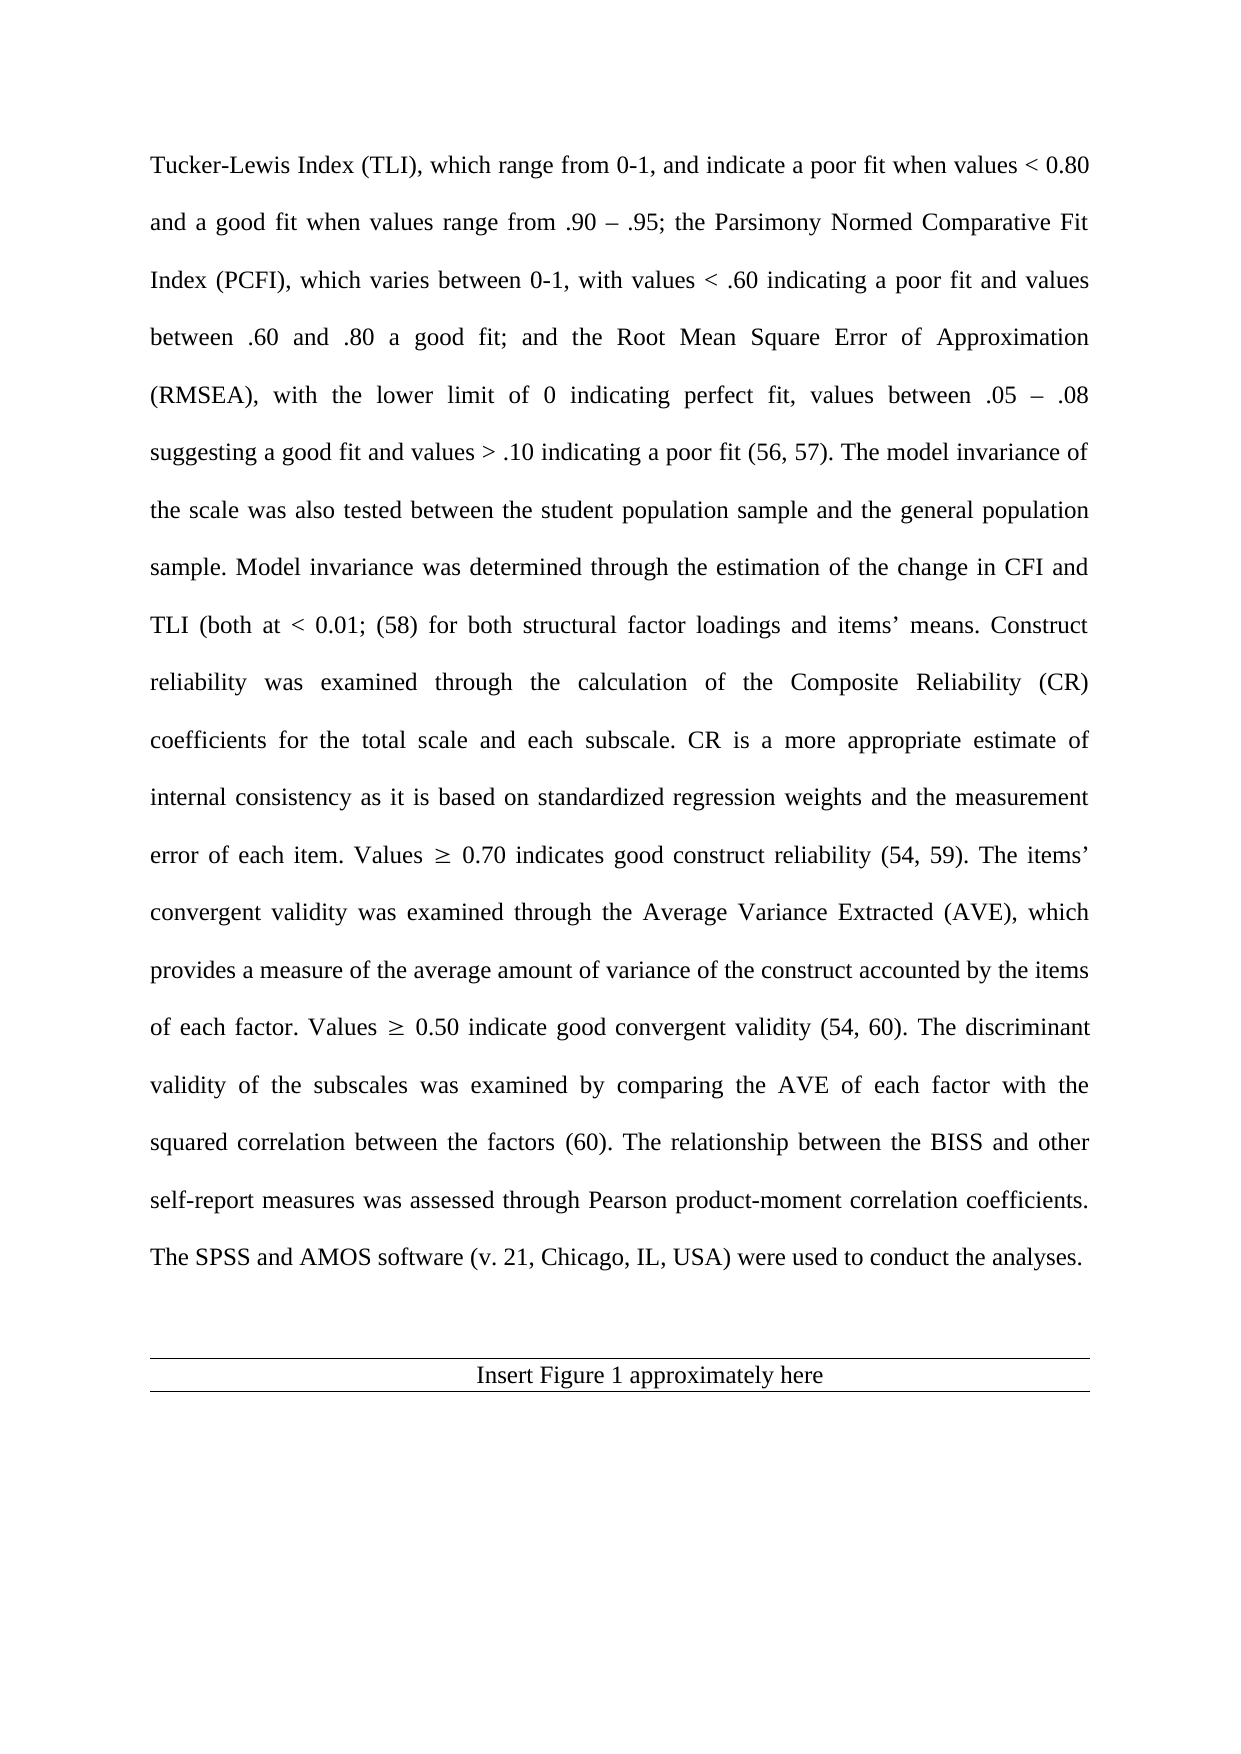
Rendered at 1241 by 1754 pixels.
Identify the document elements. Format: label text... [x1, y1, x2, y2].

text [150, 150, 1090, 1271]
text Insert Figure 1 approximately here [150, 1359, 1090, 1391]
